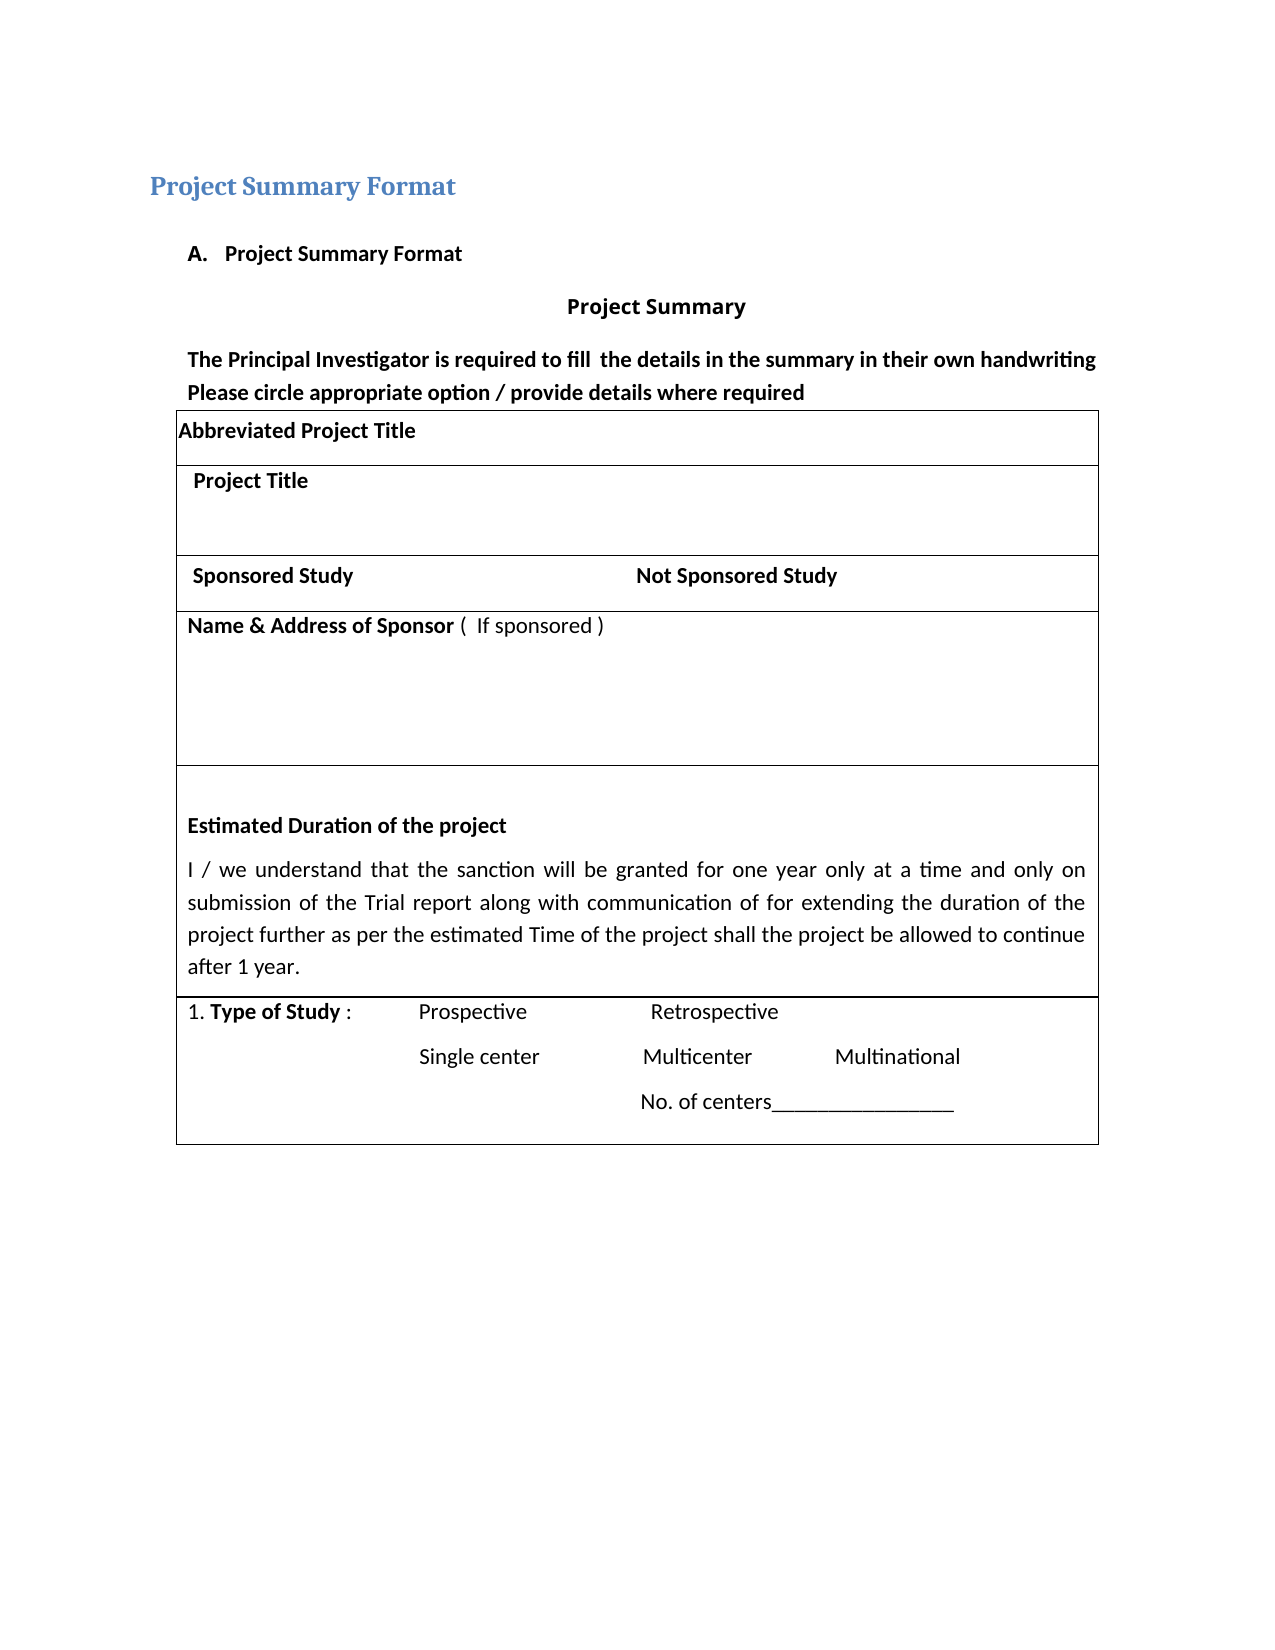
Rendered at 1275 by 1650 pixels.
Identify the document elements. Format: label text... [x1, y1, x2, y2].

subtitle Project Summary Format [150, 171, 1125, 202]
text The Principal Investigator is required to fill the details in the summary in their own handwriting [150, 346, 1125, 374]
table_cell Name & Address of Sponsor ( If sponsored ) [177, 612, 1098, 765]
table_cell Project Title [177, 466, 1098, 555]
text Please circle appropriate option / provide details where required [150, 378, 1125, 406]
table_cell Sponsored Study Not Sponsored Study [177, 556, 1098, 611]
list Project Summary Format [187, 239, 1125, 267]
table_cell 1. Type of Study : Prospective Retrospective Single center Multicenter Multinational No. of centers________________ [177, 998, 1098, 1144]
text Project Summary [150, 292, 1125, 321]
table_header Abbreviated Project Title [177, 411, 1098, 465]
table_cell Estimated Duration of the project I / we understand that the sanction will be granted for one year only at a time and only on submission of the Trial report along with communication of for extending the duration of the project further as per the estimated Time of the project shall the project be allowed to continue after 1 year. [177, 766, 1098, 996]
